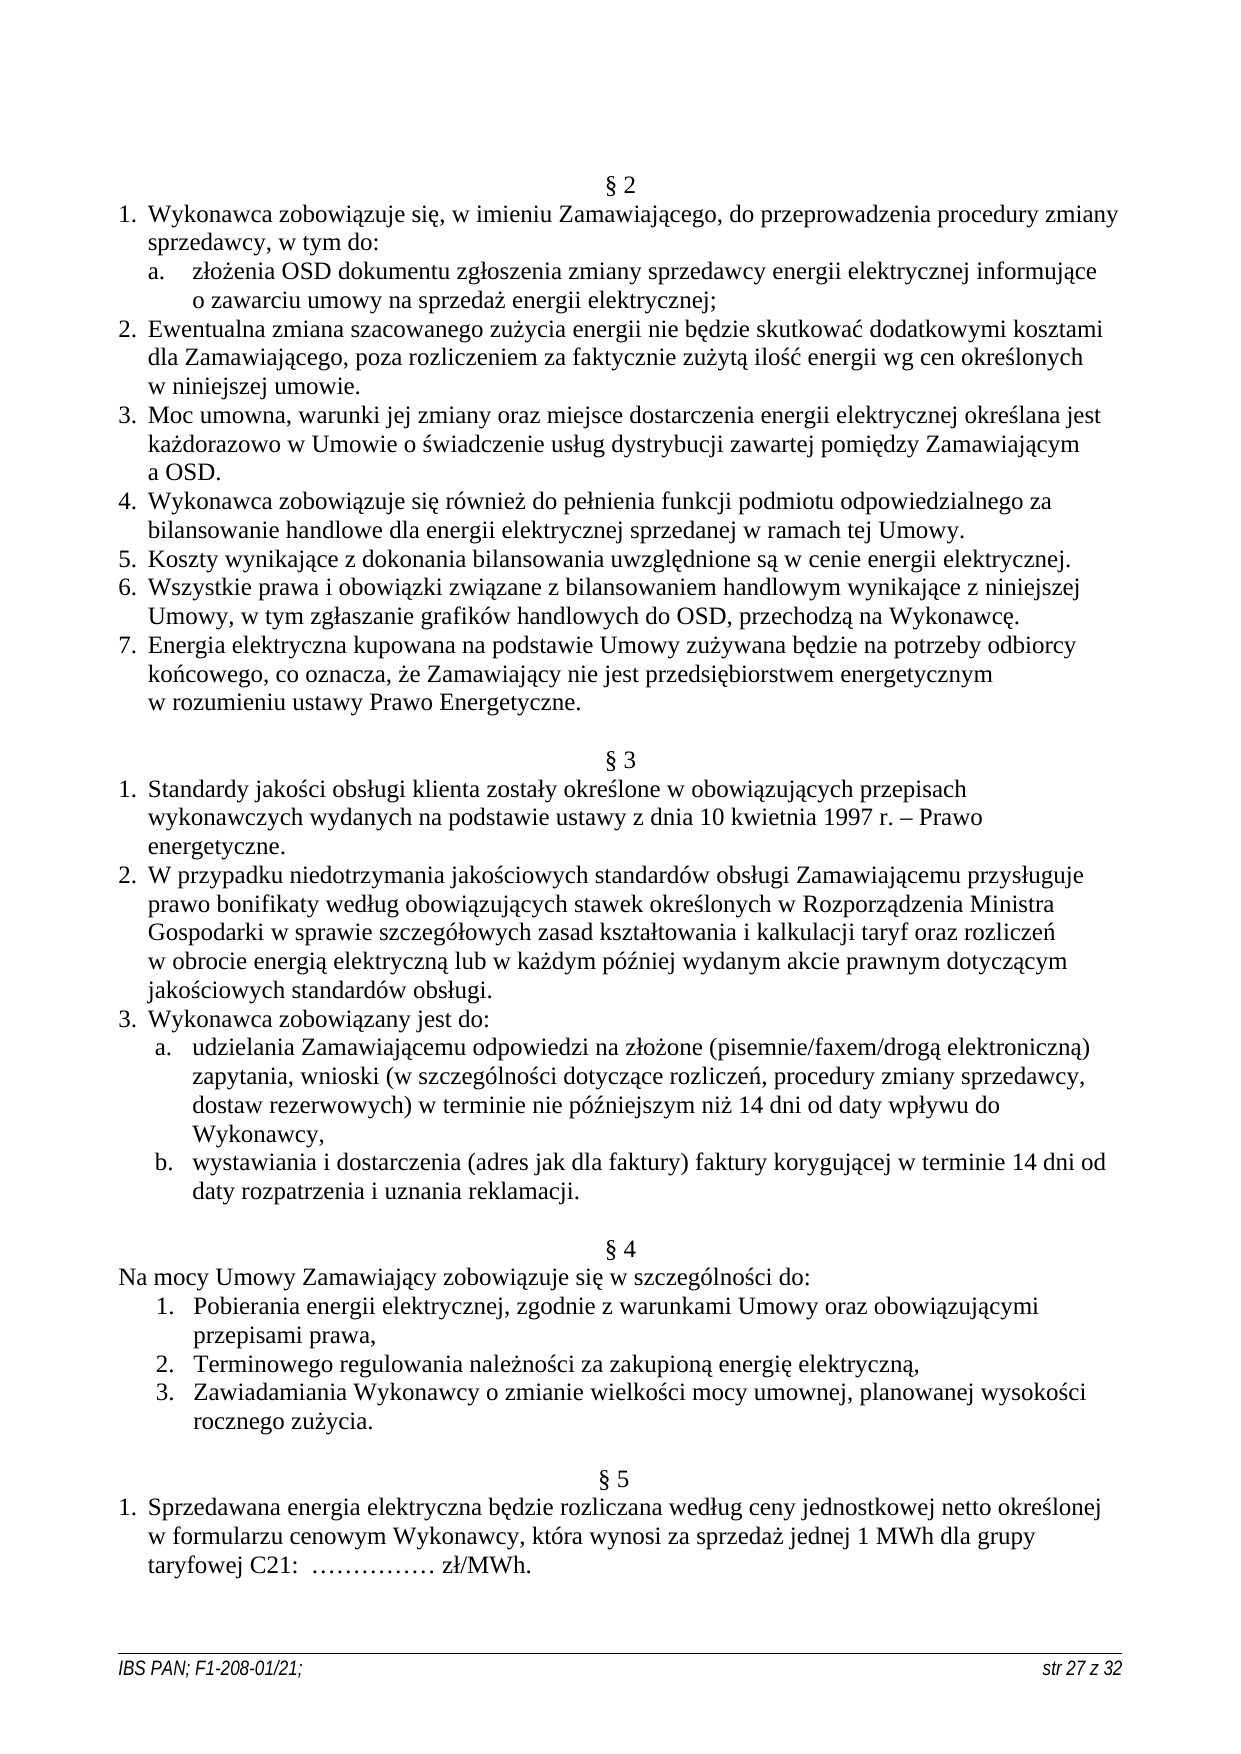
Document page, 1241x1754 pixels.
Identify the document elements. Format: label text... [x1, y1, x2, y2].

text § 3 [118, 745, 1122, 774]
list Standardy jakości obsługi klienta zostały określone w obowiązujących przepisach wykonawczych wydanych na podstawie ustawy z dnia 10 kwietnia 1997 r. – Prawo energetyczne. [118, 774, 1122, 860]
list Moc umowna, warunki jej zmiany oraz miejsce dostarczenia energii elektrycznej określana jest każdorazowo w Umowie o świadczenie usług dystrybucji zawartej pomiędzy Zamawiającym a OSD. [118, 400, 1122, 486]
text § 5 [118, 1464, 1122, 1492]
list Ewentualna zmiana szacowanego zużycia energii nie będzie skutkować dodatkowymi kosztami dla Zamawiającego, poza rozliczeniem za faktycznie zużytą ilość energii wg cen określonych w niniejszej umowie. [118, 314, 1122, 400]
list Terminowego regulowania należności za zakupioną energię elektryczną, [156, 1349, 1122, 1377]
list Zawiadamiania Wykonawcy o zmianie wielkości mocy umownej, planowanej wysokości rocznego zużycia. [156, 1377, 1122, 1435]
list Wykonawca zobowiązany jest do: [118, 1004, 1122, 1032]
text Na mocy Umowy Zamawiający zobowiązuje się w szczególności do: [118, 1262, 1122, 1291]
list Wykonawca zobowiązuje się, w imieniu Zamawiającego, do przeprowadzenia procedury zmiany sprzedawcy, w tym do: [118, 199, 1122, 256]
list złożenia OSD dokumentu zgłoszenia zmiany sprzedawcy energii elektrycznej informujące o zawarciu umowy na sprzedaż energii elektrycznej; [148, 256, 1122, 314]
list Pobierania energii elektrycznej, zgodnie z warunkami Umowy oraz obowiązującymi przepisami prawa, [156, 1291, 1122, 1349]
list W przypadku niedotrzymania jakościowych standardów obsługi Zamawiającemu przysługuje prawo bonifikaty według obowiązujących stawek określonych w Rozporządzenia Ministra Gospodarki w sprawie szczegółowych zasad kształtowania i kalkulacji taryf oraz rozliczeń w obrocie energią elektryczną lub w każdym później wydanym akcie prawnym dotyczącym jakościowych standardów obsługi. [118, 860, 1122, 1004]
list Sprzedawana energia elektryczna będzie rozliczana według ceny jednostkowej netto określonej w formularzu cenowym Wykonawcy, która wynosi za sprzedaż jednej 1 MWh dla grupy taryfowej C21: …………… zł/MWh. [118, 1492, 1122, 1579]
text § 2 [118, 170, 1122, 199]
list wystawiania i dostarczenia (adres jak dla faktury) faktury korygującej w terminie 14 dni od daty rozpatrzenia i uznania reklamacji. [154, 1147, 1122, 1205]
text § 4 [118, 1234, 1122, 1262]
list udzielania Zamawiającemu odpowiedzi na złożone (pisemnie/faxem/drogą elektroniczną) zapytania, wnioski (w szczególności dotyczące rozliczeń, procedury zmiany sprzedawcy, dostaw rezerwowych) w terminie nie późniejszym niż 14 dni od daty wpływu do Wykonawcy, [154, 1032, 1122, 1147]
list Energia elektryczna kupowana na podstawie Umowy zużywana będzie na potrzeby odbiorcy końcowego, co oznacza, że Zamawiający nie jest przedsiębiorstwem energetycznym w rozumieniu ustawy Prawo Energetyczne. [118, 630, 1122, 716]
list Wykonawca zobowiązuje się również do pełnienia funkcji podmiotu odpowiedzialnego za bilansowanie handlowe dla energii elektrycznej sprzedanej w ramach tej Umowy. [118, 486, 1122, 544]
list Wszystkie prawa i obowiązki związane z bilansowaniem handlowym wynikające z niniejszej Umowy, w tym zgłaszanie grafików handlowych do OSD, przechodzą na Wykonawcę. [118, 572, 1122, 630]
list Koszty wynikające z dokonania bilansowania uwzględnione są w cenie energii elektrycznej. [118, 544, 1122, 572]
